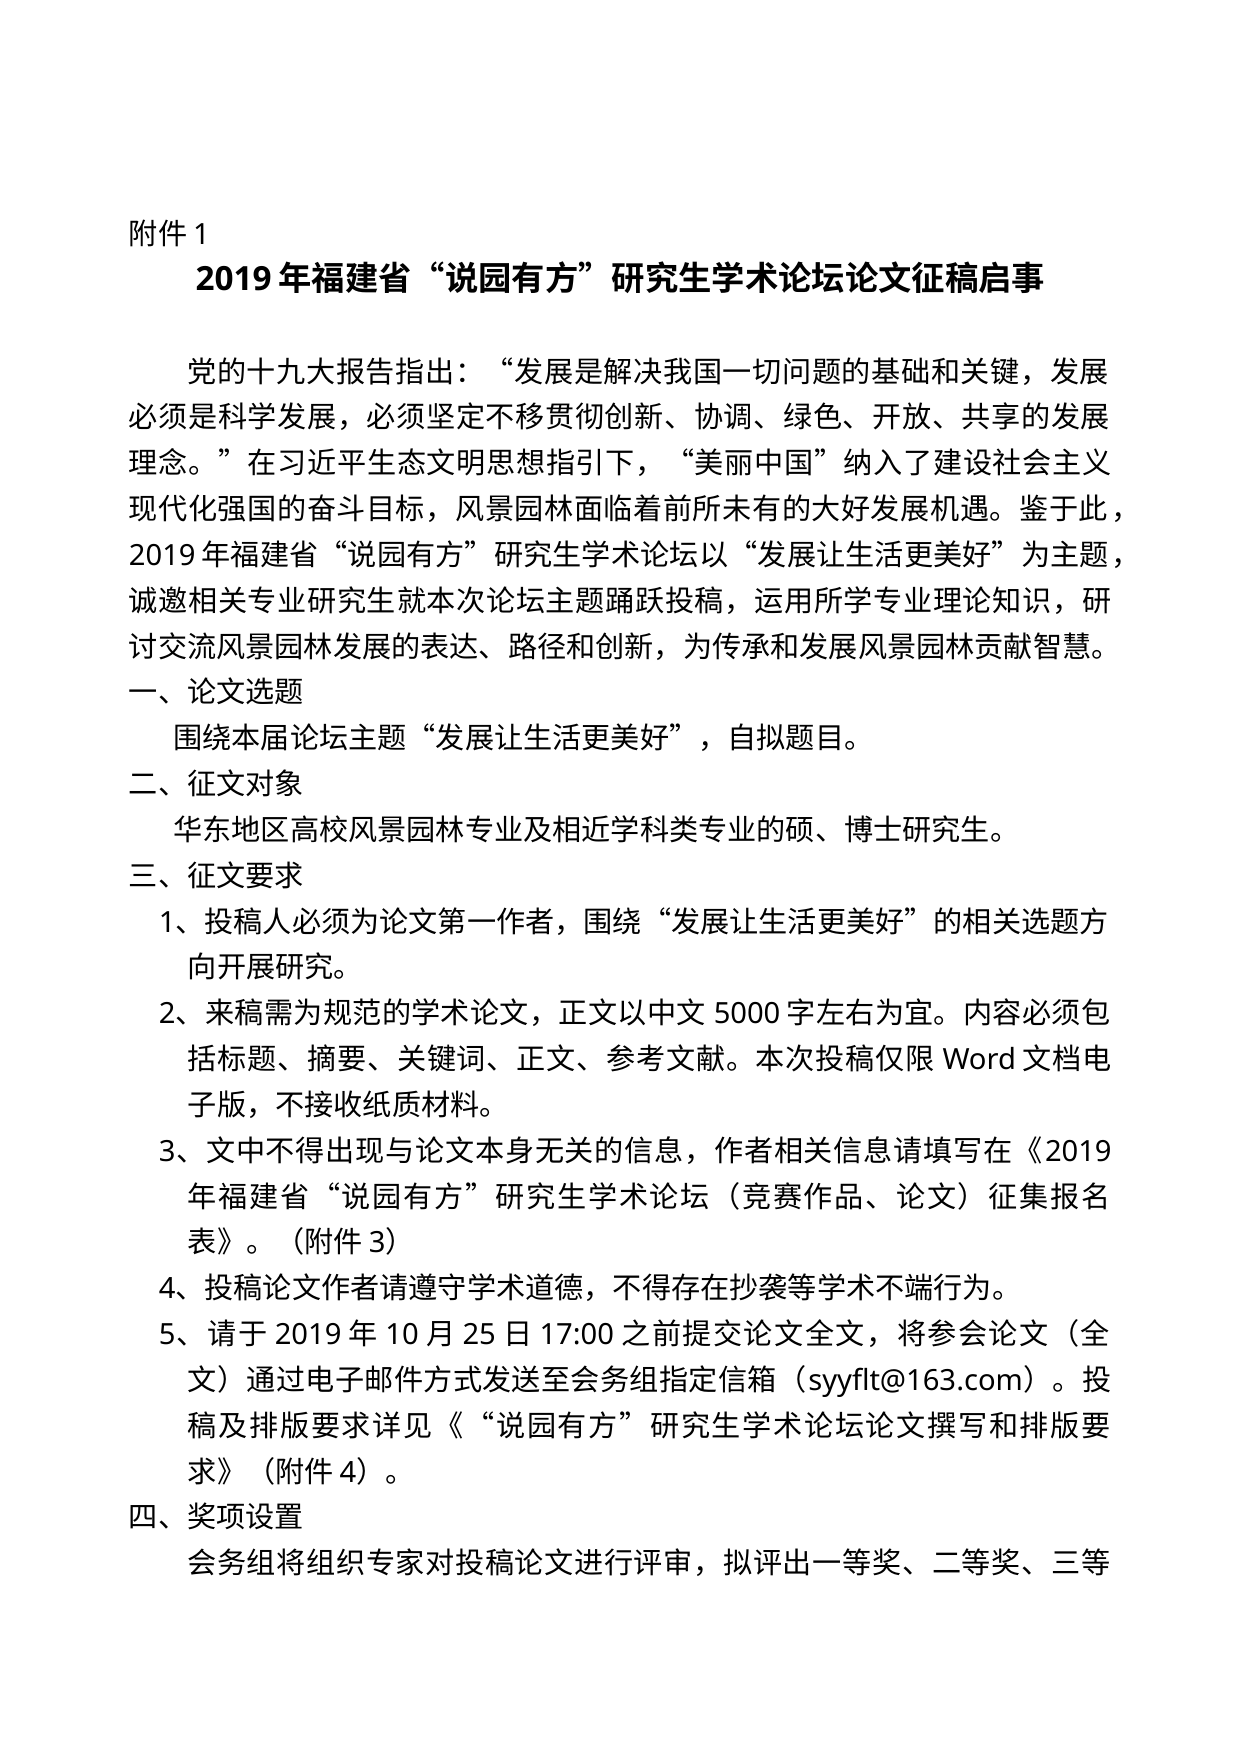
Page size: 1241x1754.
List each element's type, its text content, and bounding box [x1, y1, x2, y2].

list 2、来稿需为规范的学术论文，正文以中文5000字左右为宜。内容必须包括标题、摘要、关键词、正文、参考文献。本次投稿仅限Word文档电子版，不接收纸质材料。 [158, 987, 1111, 1124]
text 三、征文要求 [129, 849, 1111, 895]
text 四、奖项设置 [129, 1491, 1111, 1537]
text 一、论文选题 [129, 666, 1111, 712]
list 1、投稿人必须为论文第一作者，围绕“发展让生活更美好”的相关选题方向开展研究。 [158, 895, 1111, 987]
text 华东地区高校风景园林专业及相近学科类专业的硕、博士研究生。 [129, 804, 1111, 849]
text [129, 1537, 1111, 1583]
list 3、文中不得出现与论文本身无关的信息，作者相关信息请填写在《2019年福建省“说园有方”研究生学术论坛（竞赛作品、论文）征集报名表》。（附件3） [158, 1124, 1111, 1262]
list 围绕本届论坛主题“发展让生活更美好”，自拟题目。 [173, 712, 1111, 758]
text 附件1 [129, 208, 1111, 254]
text 党的十九大报告指出：“发展是解决我国一切问题的基础和关键，发展必须是科学发展，必须坚定不移贯彻创新、协调、绿色、开放、共享的发展理念。”在习近平生态文明思想指引下，“美丽中国”纳入了建设社会主义现代化强国的奋斗目标，风景园林面临着前所未有的大好发展机遇。鉴于此，2019年福建省“说园有方”研究生学术论坛以“发展让生活更美好”为主题，诚邀相关专业研究生就本次论坛主题踊跃投稿，运用所学专业理论知识，研讨交流风景园林发展的表达、路径和创新，为传承和发展风景园林贡献智慧。 [129, 345, 1111, 666]
text 2019年福建省“说园有方”研究生学术论坛论文征稿启事 [129, 254, 1111, 299]
list 4、投稿论文作者请遵守学术道德，不得存在抄袭等学术不端行为。 [158, 1262, 1111, 1308]
list 5、请于2019年10月25日17:00之前提交论文全文，将参会论文（全文）通过电子邮件方式发送至会务组指定信箱（syyflt@163.com）。投稿及排版要求详见《“说园有方”研究生学术论坛论文撰写和排版要求》（附件4）。 [158, 1308, 1111, 1491]
text 二、征文对象 [129, 758, 1111, 804]
